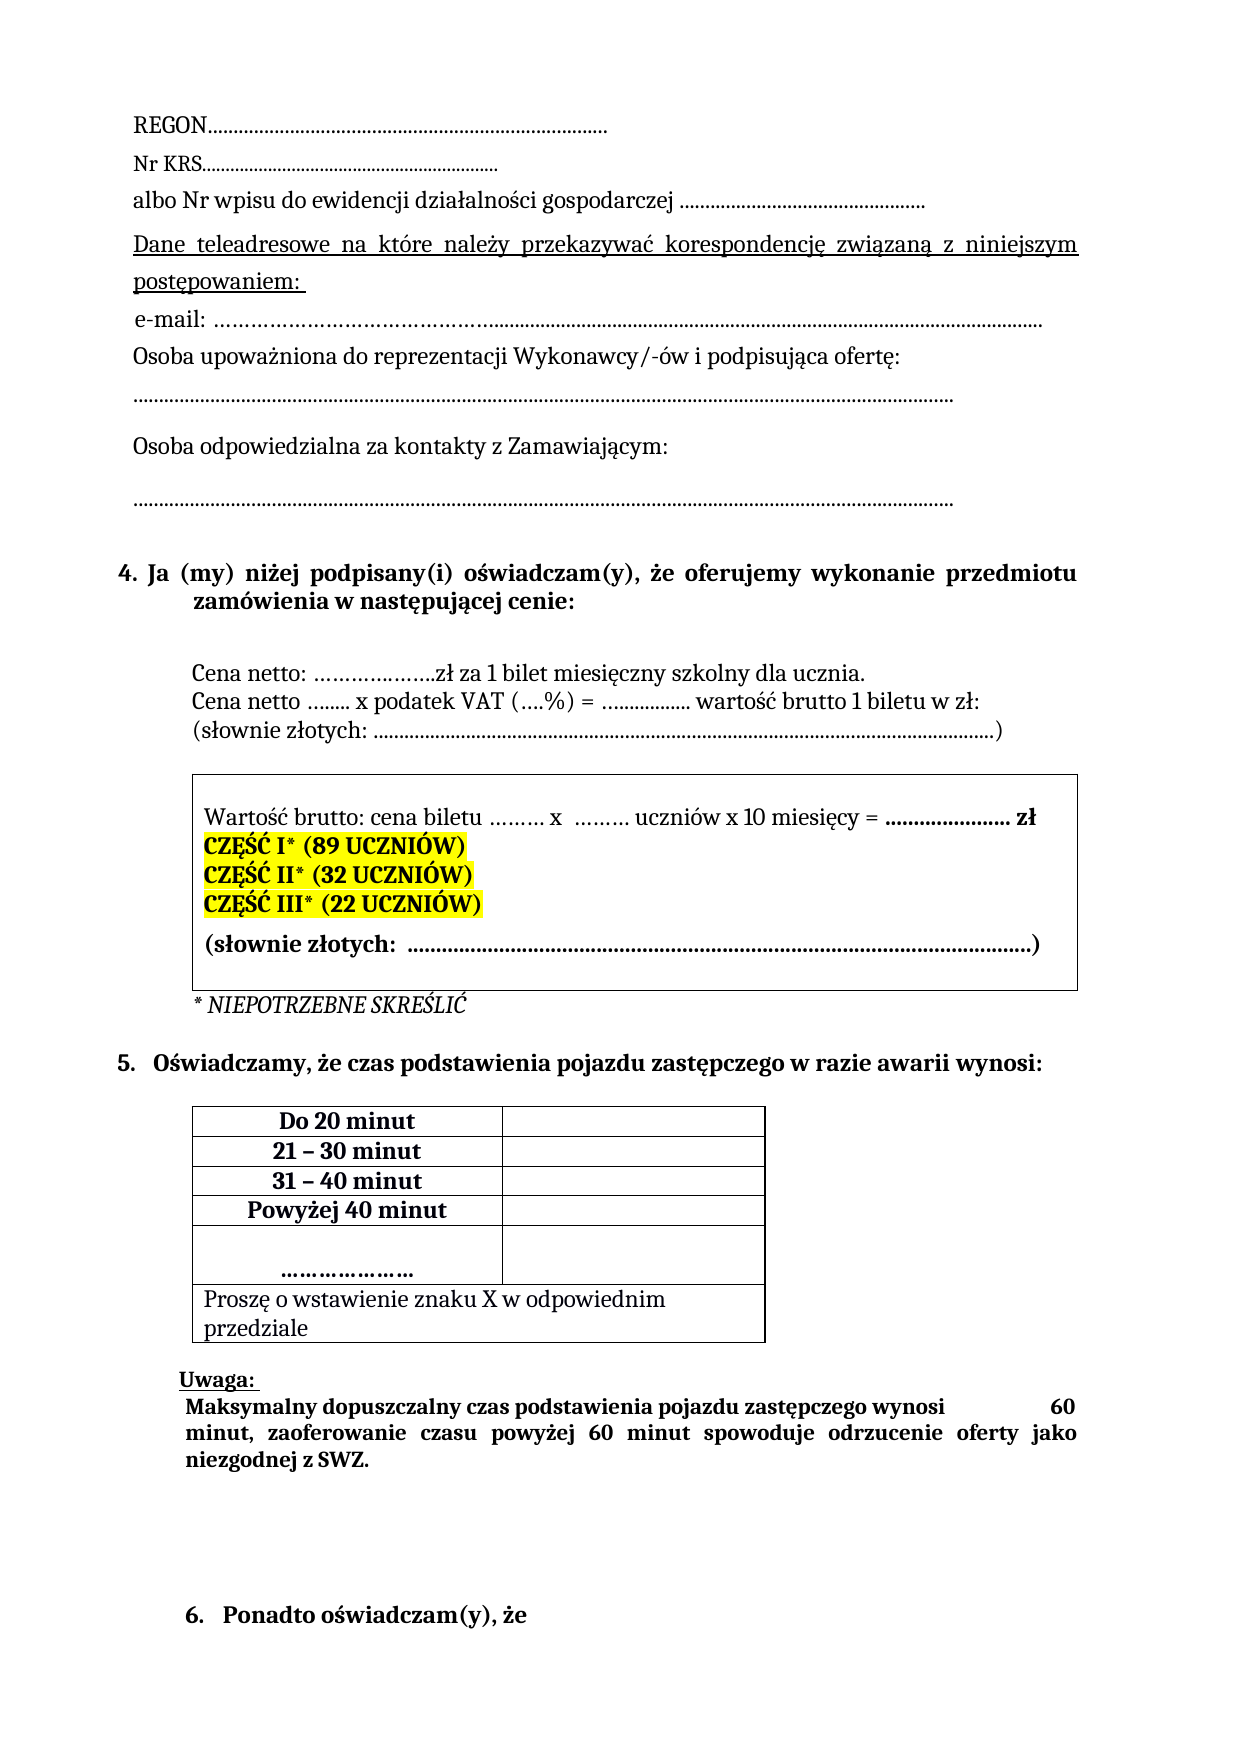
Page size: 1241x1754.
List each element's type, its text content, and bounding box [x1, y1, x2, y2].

table_cell 21 – 30 minut [193, 1137, 502, 1166]
text Nr KRS............................................................... [118, 141, 1078, 178]
table_cell [503, 1196, 764, 1225]
text Dane teleadresowe na które należy przekazywać korespondencję związaną z niniejszym postępowaniem: [133, 222, 1078, 254]
text Maksymalny dopuszczalny czas podstawienia pojazdu zastępczego wynosi 60 minut, zaoferowanie czasu powyżej 60 minut spowoduje odrzucenie oferty jako niezgodnej z SWZ. [185, 1394, 1078, 1473]
table_cell Powyżej 40 minut [193, 1196, 502, 1225]
text Dane teleadresowe na które należy przekazywać korespondencję związaną z niniejszym postępowaniem: [133, 256, 1078, 297]
table_cell [503, 1137, 764, 1166]
list Oświadczamy, że czas podstawienia pojazdu zastępczego w razie awarii wynosi: [117, 1048, 1137, 1077]
text Cena netto: ………….…….zł za 1 bilet miesięczny szkolny dla ucznia. [118, 658, 1078, 687]
text albo Nr wpisu do ewidencji działalności gospodarczej ................................................ [118, 178, 1078, 216]
text REGON.............................................................................. [133, 103, 1078, 141]
table_cell [503, 1167, 764, 1195]
table_cell 31 – 40 minut [193, 1167, 502, 1195]
text * NIEPOTRZEBNE SKREŚLIĆ [192, 991, 1078, 1020]
text Osoba odpowiedzialna za kontakty z Zamawiającym: [133, 424, 1078, 462]
text Osoba upoważniona do reprezentacji Wykonawcy/-ów i podpisująca ofertę: [133, 335, 1078, 372]
table_cell [503, 1226, 764, 1284]
text Cena netto …..... x podatek VAT (….%) = ….............. wartość brutto 1 biletu w zł: [118, 687, 1078, 716]
table_header [503, 1107, 764, 1136]
table_header Do 20 minut [193, 1107, 502, 1136]
text 4. Ja (my) niżej podpisany(i) oświadczam(y), że oferujemy wykonanie przedmiotu zamówienia w następującej cenie: [118, 558, 1078, 615]
text (słownie złotych: .........................................................................................................................) [118, 716, 1078, 745]
text Uwaga: [118, 1367, 1078, 1394]
table_header Wartość brutto: cena biletu ……… x ……… uczniów x 10 miesięcy = ...................... zł CZĘŚĆ I* (89 UCZNIÓW) CZĘŚĆ II* (32 UCZNIÓW) CZĘŚĆ III* (22 UCZNIÓW) (słownie złotych: .............................................................................................................) [193, 775, 1077, 990]
table_cell Proszę o wstawienie znaku X w odpowiednim przedziale [193, 1285, 764, 1342]
table_cell ………………… [193, 1226, 502, 1284]
list Ponadto oświadczam(y), że [185, 1602, 1078, 1629]
text e-mail: ………………………………………........................................................................................................... [118, 297, 1078, 335]
